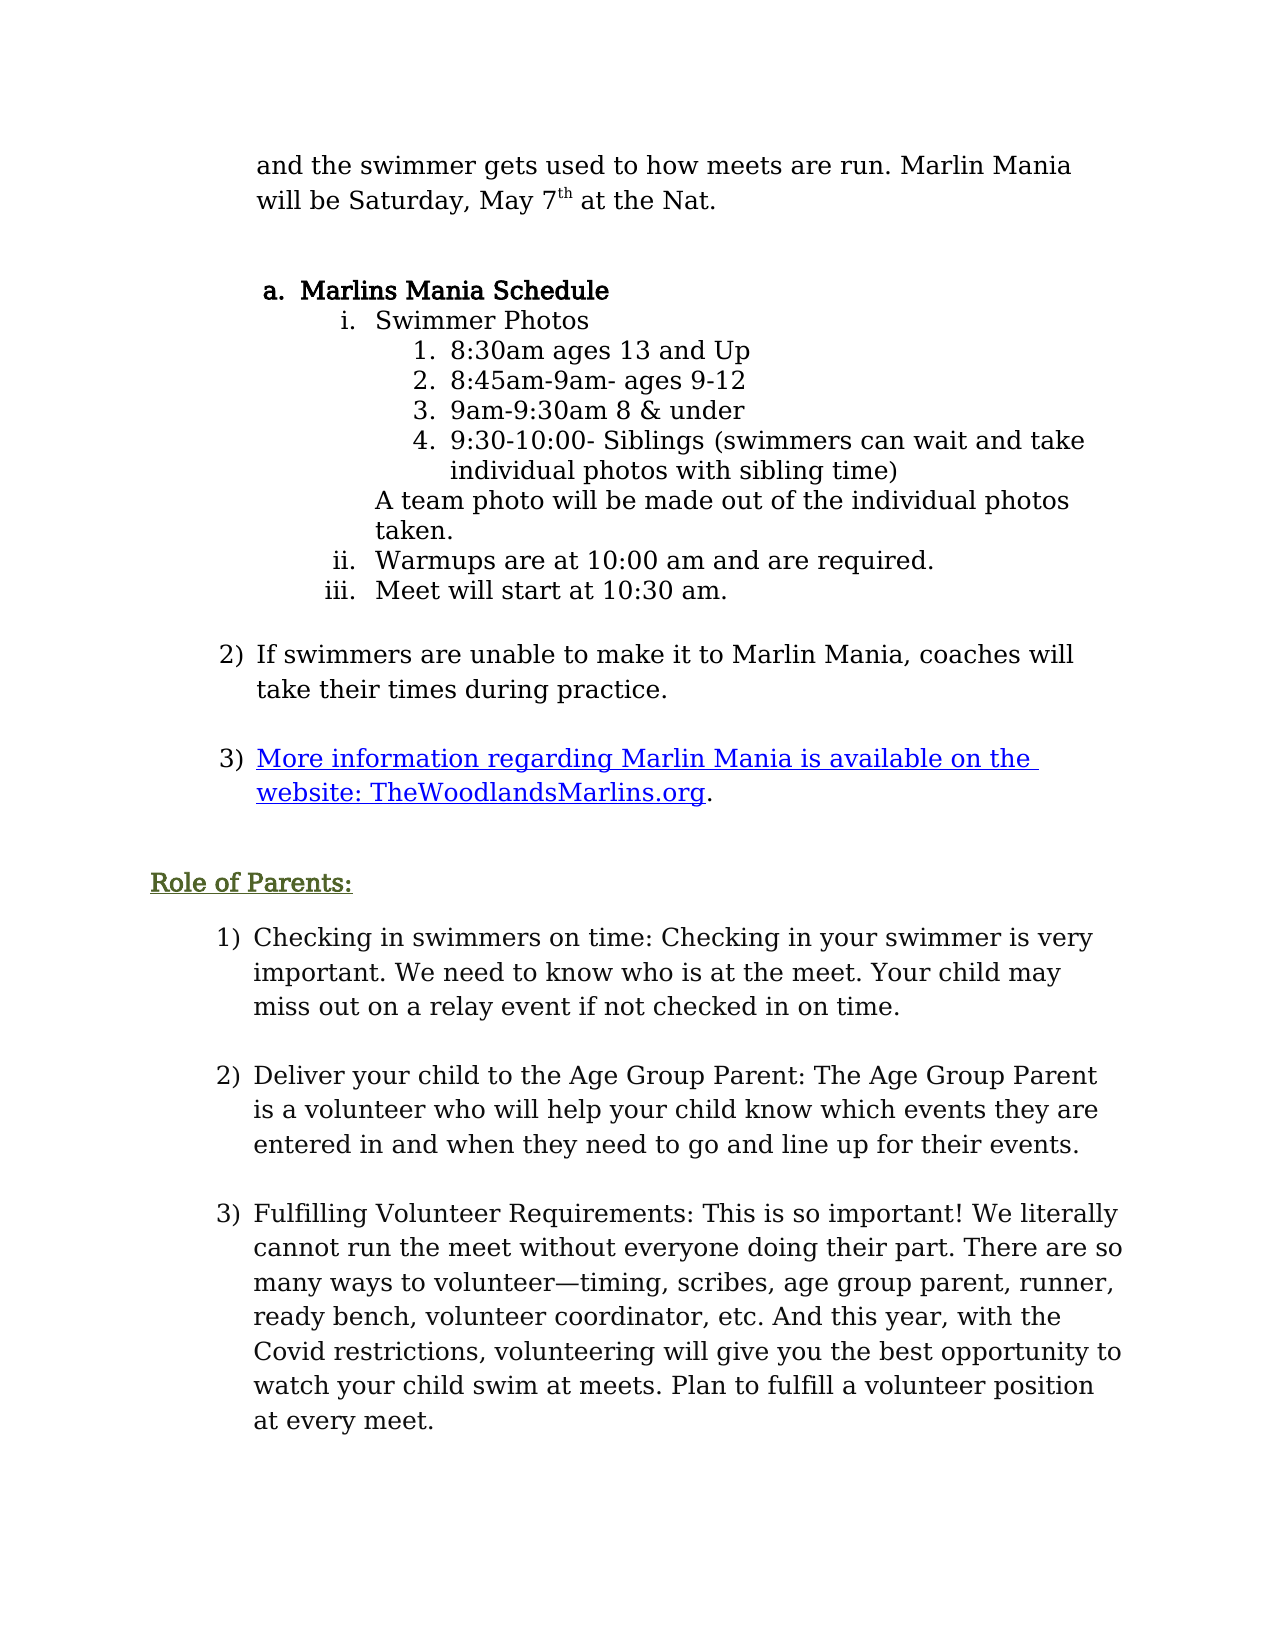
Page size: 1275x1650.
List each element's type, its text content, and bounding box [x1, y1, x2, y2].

list Swimmer Photos [356, 304, 1125, 334]
list More information regarding Marlin Mania is available on the website: TheWoodlandsMarlins.org. [219, 742, 1125, 807]
list If swimmers are unable to make it to Marlin Mania, coaches will take their times during practice. [219, 639, 1125, 703]
list Meet will start at 10:30 am. [356, 574, 1125, 604]
list 9am-9:30am 8 & under [412, 394, 1125, 424]
text Role of Parents: [150, 866, 1125, 896]
list 8:45am-9am- ages 9-12 [412, 364, 1125, 394]
list 8:30am ages 13 and Up [412, 334, 1125, 364]
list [219, 150, 1125, 214]
text A team photo will be made out of the individual photos taken. [375, 484, 1125, 544]
list Warmups are at 10:00 am and are required. [356, 544, 1125, 574]
list Fulfilling Volunteer Requirements: This is so important! We literally cannot run the meet without everyone doing their part. There are so many ways to volunteer—timing, scribes, age group parent, runner, ready bench, volunteer coordinator, etc. And this year, with the Covid restrictions, volunteering will give you the best opportunity to watch your child swim at meets. Plan to fulfill a volunteer position at every meet. [216, 1198, 1125, 1434]
list Deliver your child to the Age Group Parent: The Age Group Parent is a volunteer who will help your child know which events they are entered in and when they need to go and line up for their events. [216, 1060, 1125, 1159]
list 9:30-10:00- Siblings (swimmers can wait and take individual photos with sibling time) [412, 424, 1125, 484]
list Checking in swimmers on time: Checking in your swimmer is very important. We need to know who is at the meet. Your child may miss out on a relay event if not checked in on time. [216, 922, 1125, 1021]
list Marlins Mania Schedule [262, 274, 1125, 304]
